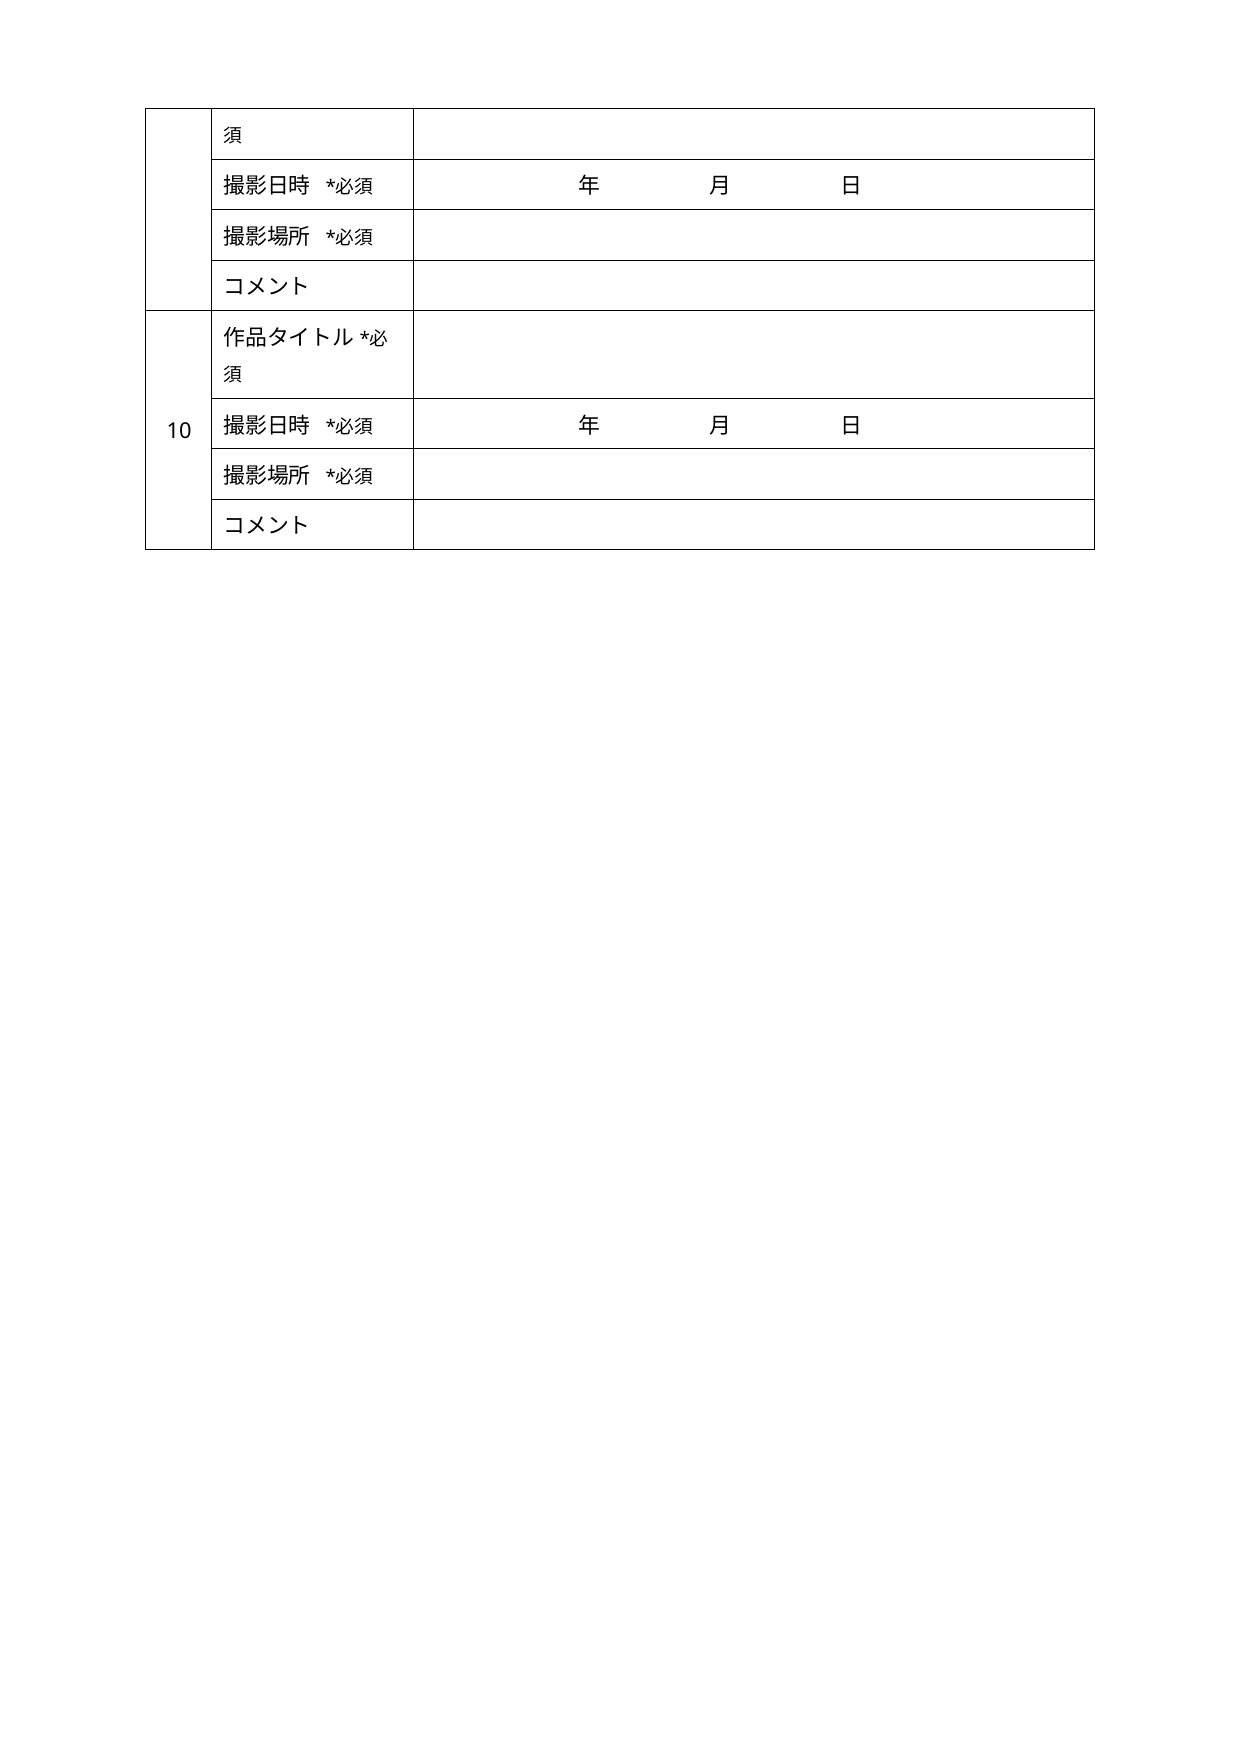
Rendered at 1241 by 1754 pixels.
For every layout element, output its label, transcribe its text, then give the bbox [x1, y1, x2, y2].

table_cell 10 [146, 311, 211, 549]
table_cell 9 [146, 109, 211, 310]
table_cell [414, 449, 1094, 499]
table_cell 撮影日時 *必須 [212, 399, 413, 448]
table_cell [414, 109, 1094, 159]
table_cell 撮影場所 *必須 [212, 210, 413, 259]
table_cell 撮影日時 *必須 [212, 160, 413, 209]
table_cell 作品タイトル *必須 [212, 109, 413, 159]
table_cell 作品タイトル *必須 [212, 311, 413, 398]
table_cell 撮影場所 *必須 [212, 449, 413, 499]
table_cell [414, 311, 1094, 398]
table_cell 年 月 日 [414, 160, 1094, 209]
table_cell 年 月 日 [414, 399, 1094, 448]
table_cell コメント [212, 261, 413, 310]
table_cell [414, 500, 1094, 549]
table_cell コメント [212, 500, 413, 549]
table_cell [414, 210, 1094, 259]
table_cell [414, 261, 1094, 310]
